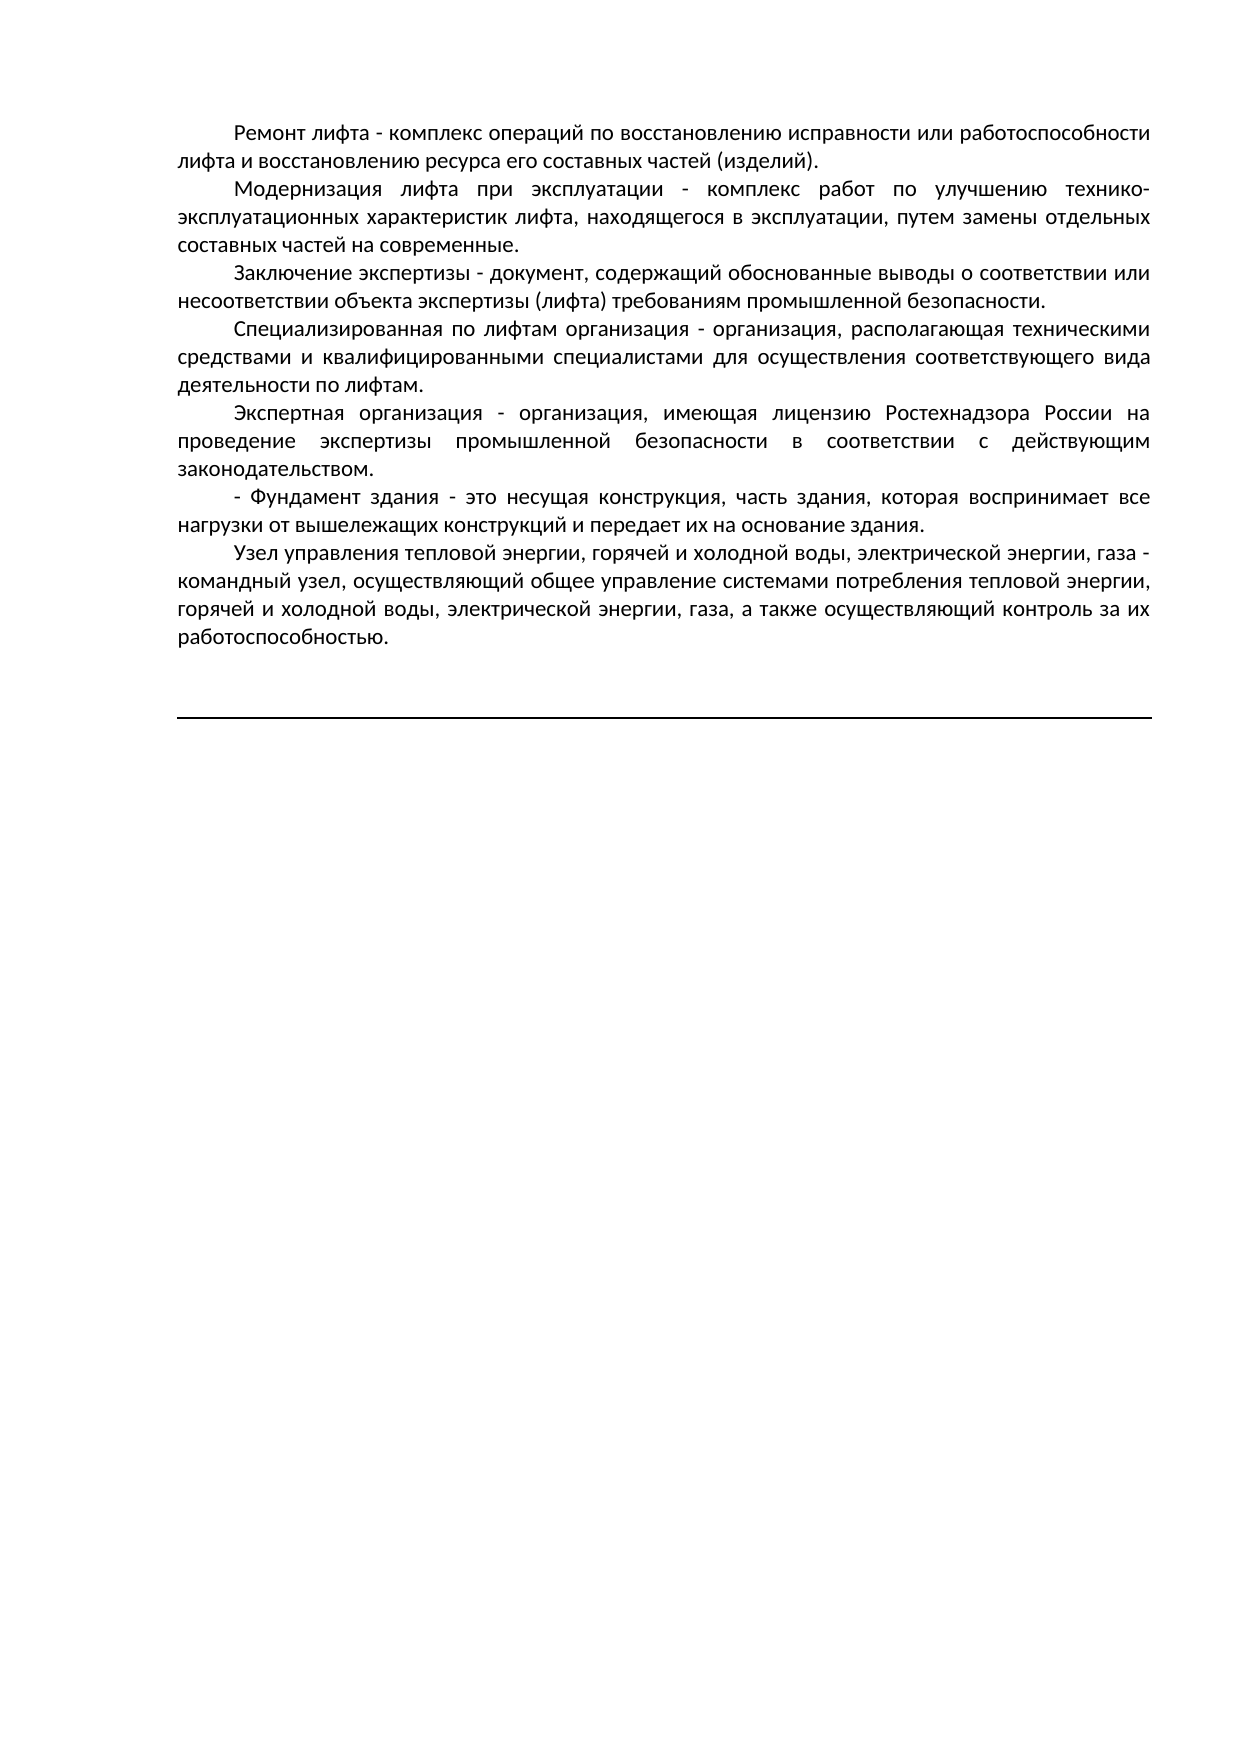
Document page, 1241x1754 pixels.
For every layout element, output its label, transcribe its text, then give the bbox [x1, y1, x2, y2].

text Экспертная организация - организация, имеющая лицензию Ростехнадзора России на проведение экспертизы промышленной безопасности в соответствии с действующим законодательством. [177, 398, 1152, 482]
text Модернизация лифта при эксплуатации - комплекс работ по улучшению технико-эксплуатационных характеристик лифта, находящегося в эксплуатации, путем замены отдельных составных частей на современные. [177, 174, 1152, 258]
text Заключение экспертизы - документ, содержащий обоснованные выводы о соответствии или несоответствии объекта экспертизы (лифта) требованиям промышленной безопасности. [177, 258, 1152, 314]
text Ремонт лифта - комплекс операций по восстановлению исправности или работоспособности лифта и восстановлению ресурса его составных частей (изделий). [177, 118, 1152, 174]
text - Фундамент здания - это несущая конструкция, часть здания, которая воспринимает все нагрузки от вышележащих конструкций и передает их на основание здания. [177, 482, 1152, 538]
text Специализированная по лифтам организация - организация, располагающая техническими средствами и квалифицированными специалистами для осуществления соответствующего вида деятельности по лифтам. [177, 314, 1152, 398]
text Узел управления тепловой энергии, горячей и холодной воды, электрической энергии, газа - командный узел, осуществляющий общее управление системами потребления тепловой энергии, горячей и холодной воды, электрической энергии, газа, а также осуществляющий контроль за их работоспособностью. [177, 538, 1152, 651]
